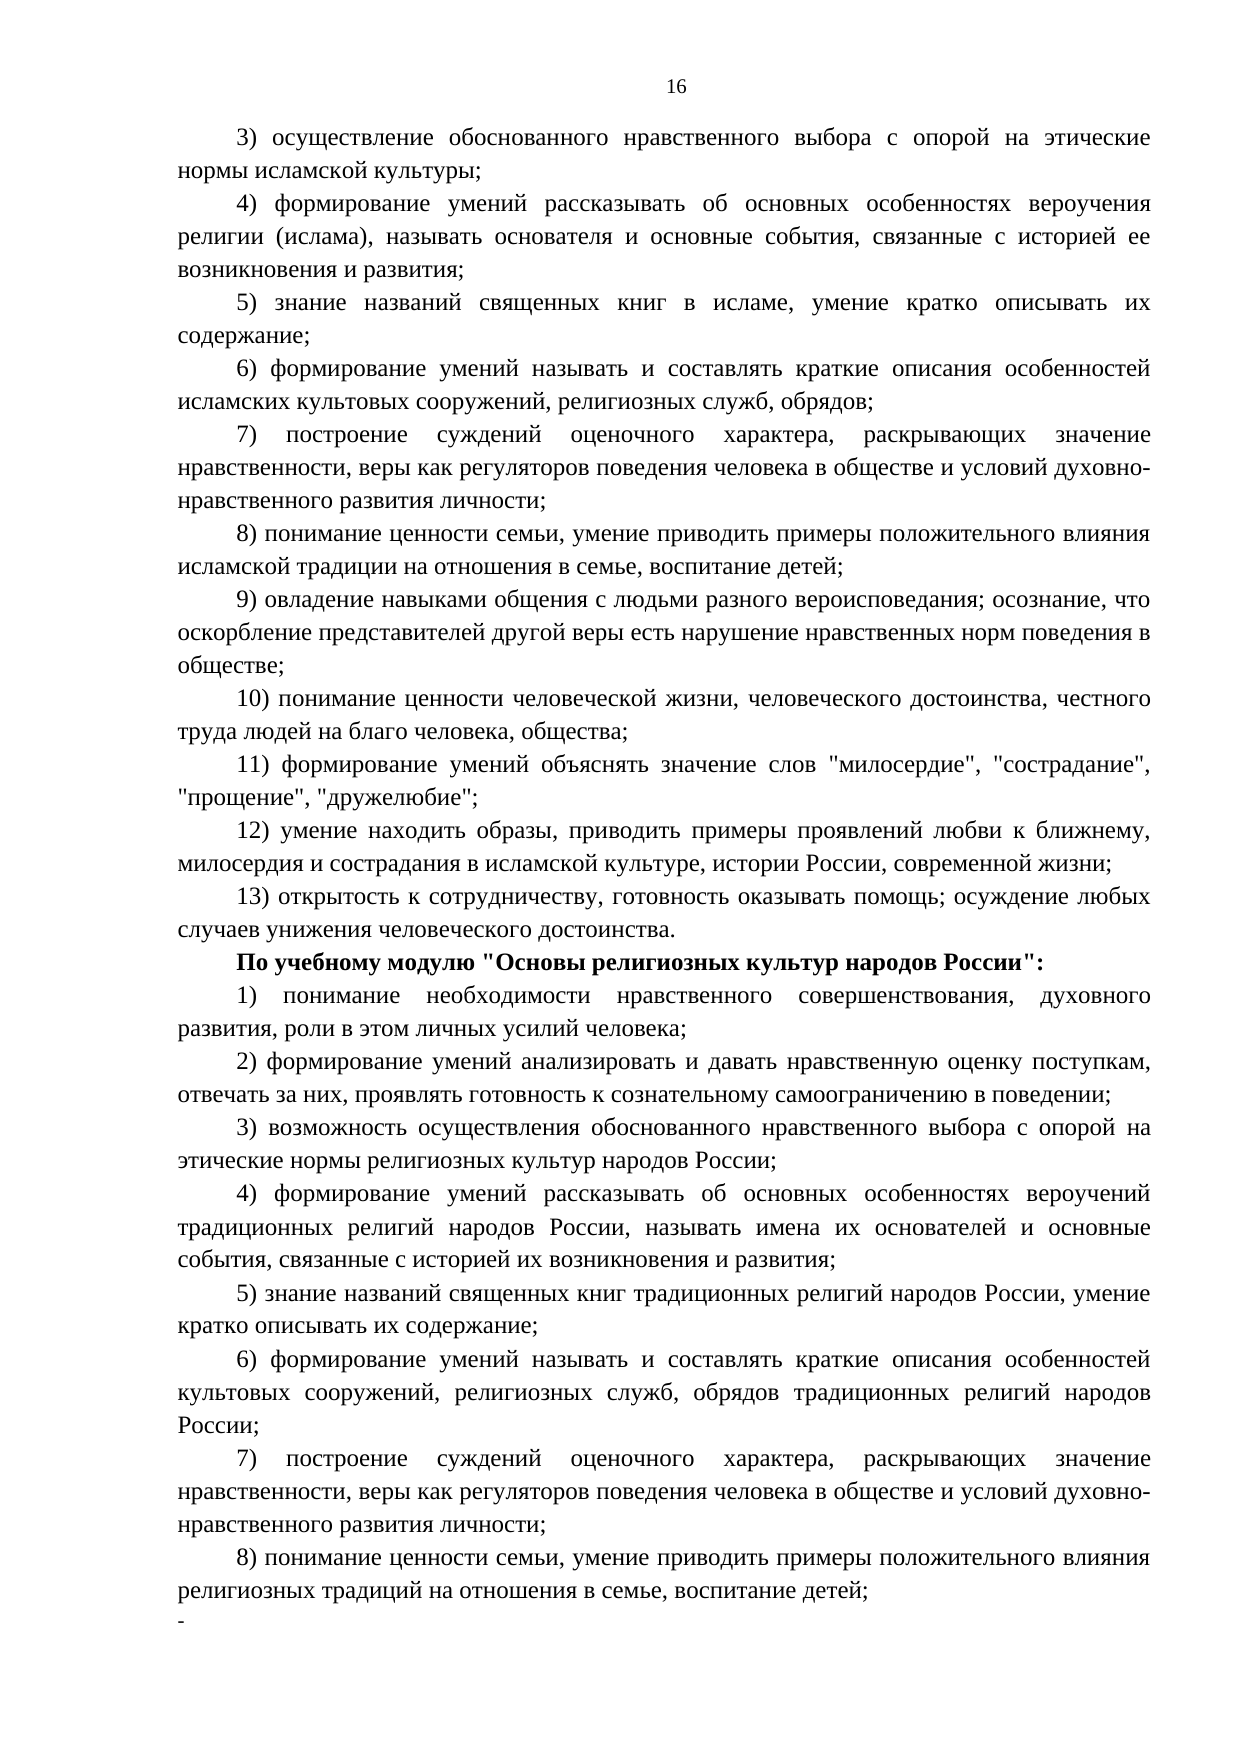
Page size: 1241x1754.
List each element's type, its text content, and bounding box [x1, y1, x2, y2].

text 1) понимание необходимости нравственного совершенствования, духовного развития, роли в этом личных усилий человека; [177, 980, 1152, 1042]
text 5) знание названий священных книг в исламе, умение кратко описывать их содержание; [177, 287, 1152, 349]
text 4) формирование умений рассказывать об основных особенностях вероучения религии (ислама), называть основателя и основные события, связанные с историей ее возникновения и развития; [177, 188, 1152, 283]
text 3) осуществление обоснованного нравственного выбора с опорой на этические нормы исламской культуры; [177, 122, 1152, 184]
text 2) формирование умений анализировать и давать нравственную оценку поступкам, отвечать за них, проявлять готовность к сознательному самоограничению в поведении; [177, 1046, 1152, 1108]
text 4) формирование умений рассказывать об основных особенностях вероучений традиционных религий народов России, называть имена их основателей и основные события, связанные с историей их возникновения и развития; [177, 1178, 1152, 1273]
text 3) возможность осуществления обоснованного нравственного выбора с опорой на этические нормы религиозных культур народов России; [177, 1112, 1152, 1174]
text 9) овладение навыками общения с людьми разного вероисповедания; осознание, что оскорбление представителей другой веры есть нарушение нравственных норм поведения в обществе; [177, 584, 1152, 679]
text 13) открытость к сотрудничеству, готовность оказывать помощь; осуждение любых случаев унижения человеческого достоинства. [177, 881, 1152, 943]
text 7) построение суждений оценочного характера, раскрывающих значение нравственности, веры как регуляторов поведения человека в обществе и условий духовно-нравственного развития личности; [177, 419, 1152, 514]
text 12) умение находить образы, приводить примеры проявлений любви к ближнему, милосердия и сострадания в исламской культуре, истории России, современной жизни; [177, 815, 1152, 877]
text По учебному модулю "Основы религиозных культур народов России": [177, 947, 1152, 976]
text 8) понимание ценности семьи, умение приводить примеры положительного влияния исламской традиции на отношения в семье, воспитание детей; [177, 518, 1152, 580]
text 10) понимание ценности человеческой жизни, человеческого достоинства, честного труда людей на благо человека, общества; [177, 683, 1152, 745]
text 8) понимание ценности семьи, умение приводить примеры положительного влияния религиозных традиций на отношения в семье, воспитание детей; [177, 1542, 1152, 1603]
text 11) формирование умений объяснять значение слов "милосердие", "сострадание", "прощение", "дружелюбие"; [177, 749, 1152, 811]
text 5) знание названий священных книг традиционных религий народов России, умение кратко описывать их содержание; [177, 1278, 1152, 1339]
text 7) построение суждений оценочного характера, раскрывающих значение нравственности, веры как регуляторов поведения человека в обществе и условий духовно-нравственного развития личности; [177, 1443, 1152, 1537]
text 6) формирование умений называть и составлять краткие описания особенностей культовых сооружений, религиозных служб, обрядов традиционных религий народов России; [177, 1344, 1152, 1438]
text 6) формирование умений называть и составлять краткие описания особенностей исламских культовых сооружений, религиозных служб, обрядов; [177, 353, 1152, 415]
